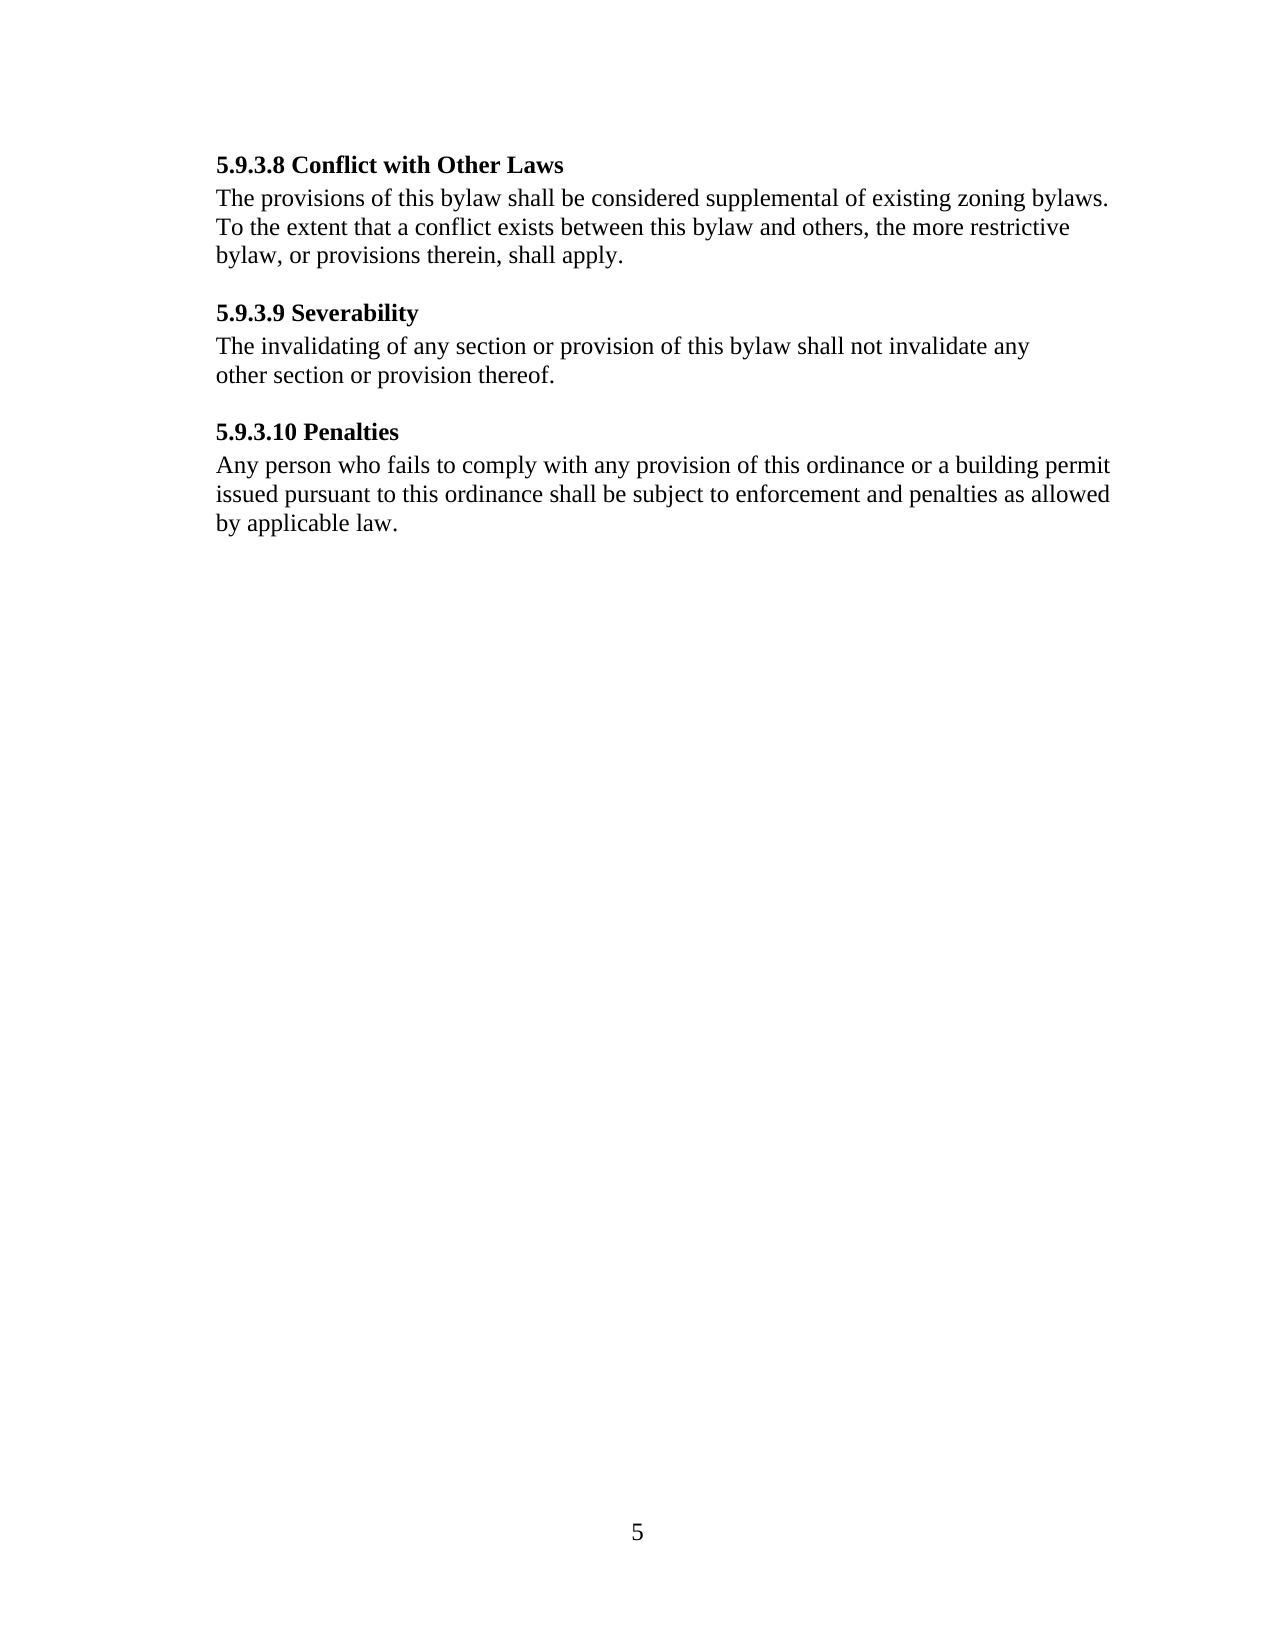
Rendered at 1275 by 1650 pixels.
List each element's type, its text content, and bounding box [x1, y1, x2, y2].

text The provisions of this bylaw shall be considered supplemental of existing zoning bylaws. To the extent that a conflict exists between this bylaw and others, the more restrictive bylaw, or provisions therein, shall apply. [216, 183, 1125, 269]
text Any person who fails to comply with any provision of this ordinance or a building permit issued pursuant to this ordinance shall be subject to enforcement and penalties as allowed by applicable law. [216, 450, 1125, 537]
list 5.9.3.10 Penalties [216, 417, 1087, 446]
list Conflict with Other Laws [216, 150, 1087, 179]
text The invalidating of any section or provision of this bylaw shall not invalidate any other section or provision thereof. [216, 331, 1087, 388]
list Severability [216, 298, 1087, 327]
